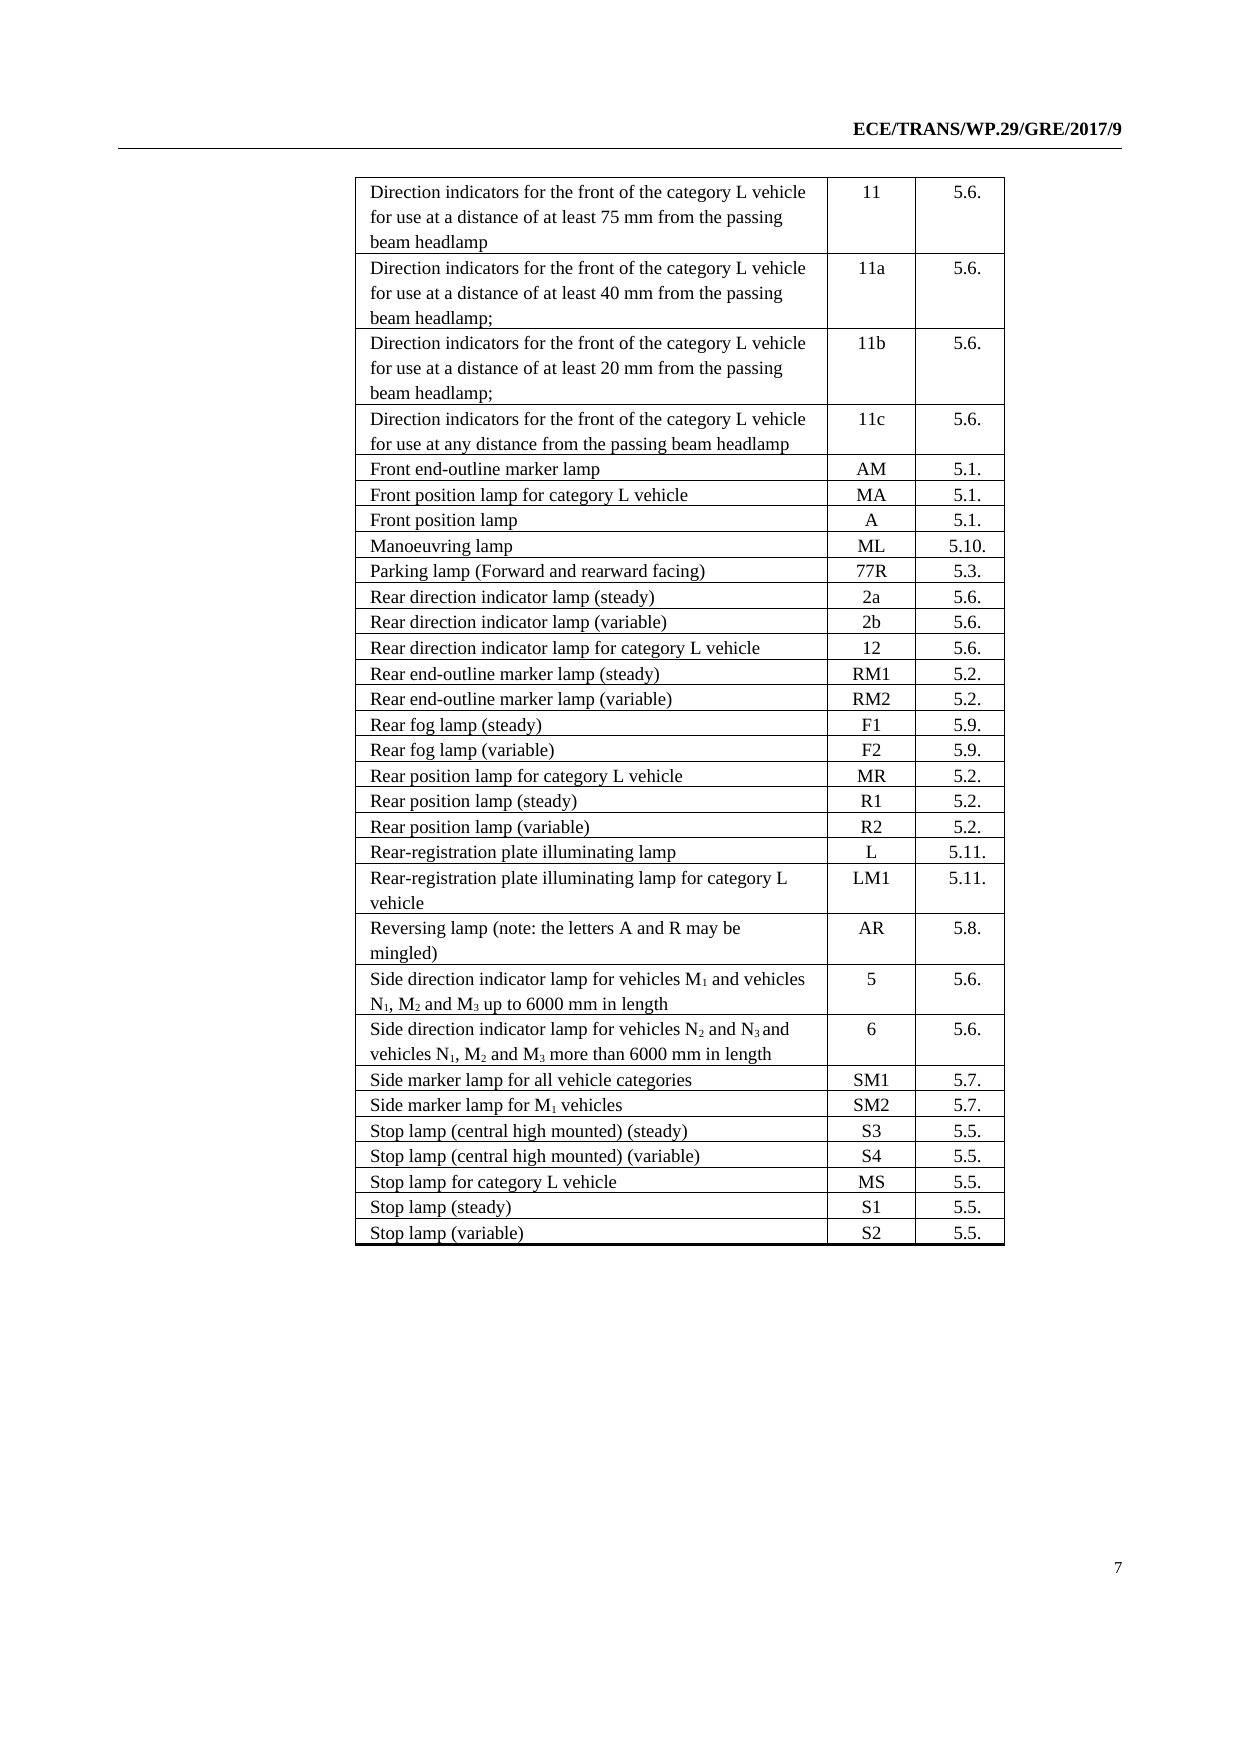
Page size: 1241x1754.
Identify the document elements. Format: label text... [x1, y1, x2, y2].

table_cell AR [828, 914, 915, 964]
table_cell Rear end-outline marker lamp (variable) [356, 685, 827, 709]
table_cell 5.11. [916, 864, 1004, 913]
table_cell 5.5. [916, 1142, 1004, 1167]
table_cell 11 [828, 178, 915, 253]
table_cell RM1 [828, 660, 915, 684]
table_cell S3 [828, 1117, 915, 1141]
table_cell Side direction indicator lamp for vehicles N2 and N3 and vehicles N1, M2 and M3 more than 6000 mm in length [356, 1015, 827, 1065]
table_cell S2 [828, 1219, 915, 1243]
table_cell F2 [828, 736, 915, 761]
table_cell Rear position lamp for category L vehicle [356, 762, 827, 786]
table_cell 5.2. [916, 762, 1004, 786]
table_cell Rear end-outline marker lamp (steady) [356, 660, 827, 684]
table_cell Direction indicators for the front of the category L vehicle for use at a distance of at least 75 mm from the passing beam headlamp [356, 178, 827, 253]
table_cell 5.2. [916, 787, 1004, 812]
table_cell Stop lamp (steady) [356, 1193, 827, 1218]
table_cell Manoeuvring lamp [356, 532, 827, 556]
table_cell F1 [828, 711, 915, 735]
table_cell MS [828, 1168, 915, 1192]
table_cell Rear position lamp (steady) [356, 787, 827, 812]
table_cell Rear-registration plate illuminating lamp [356, 838, 827, 863]
table_cell 5.6. [916, 405, 1004, 454]
table_cell 77R [828, 558, 915, 582]
table_cell 5.1. [916, 455, 1004, 480]
table_cell R1 [828, 787, 915, 812]
table_cell RM2 [828, 685, 915, 709]
table_cell 5.9. [916, 711, 1004, 735]
table_cell 5.9. [916, 736, 1004, 761]
table_cell Direction indicators for the front of the category L vehicle for use at any distance from the passing beam headlamp [356, 405, 827, 454]
table_cell Front position lamp [356, 506, 827, 531]
table_cell 5.3. [916, 558, 1004, 582]
table_cell Side direction indicator lamp for vehicles M1 and vehicles N1, M2 and M3 up to 6000 mm in length [356, 965, 827, 1014]
table_cell 5.1. [916, 481, 1004, 505]
table_cell 2a [828, 583, 915, 607]
table_cell Rear direction indicator lamp (variable) [356, 609, 827, 633]
table_cell 5.2. [916, 685, 1004, 709]
table_cell 5.11. [916, 838, 1004, 863]
table_cell 5 [828, 965, 915, 1014]
table_cell S1 [828, 1193, 915, 1218]
table_cell 5.5. [916, 1193, 1004, 1218]
table_cell 5.5. [916, 1219, 1004, 1243]
table_cell Rear fog lamp (variable) [356, 736, 827, 761]
table_cell 2b [828, 609, 915, 633]
table_cell Stop lamp (central high mounted) (steady) [356, 1117, 827, 1141]
table_cell Front position lamp for category L vehicle [356, 481, 827, 505]
table_cell AM [828, 455, 915, 480]
table_cell 5.2. [916, 660, 1004, 684]
table_cell Stop lamp (variable) [356, 1219, 827, 1243]
table_cell L [828, 838, 915, 863]
table_cell 5.10. [916, 532, 1004, 556]
table_cell 5.6. [916, 583, 1004, 607]
table_cell 5.1. [916, 506, 1004, 531]
table_cell Front end-outline marker lamp [356, 455, 827, 480]
table_cell R2 [828, 813, 915, 837]
table_cell SM2 [828, 1091, 915, 1116]
table_cell Direction indicators for the front of the category L vehicle for use at a distance of at least 20 mm from the passing beam headlamp; [356, 329, 827, 404]
table_cell 5.6. [916, 254, 1004, 328]
table_cell Side marker lamp for all vehicle categories [356, 1066, 827, 1090]
table_cell Stop lamp (central high mounted) (variable) [356, 1142, 827, 1167]
table_cell LM1 [828, 864, 915, 913]
table_cell 5.6. [916, 329, 1004, 404]
table_cell Reversing lamp (note: the letters A and R may be mingled) [356, 914, 827, 964]
table_cell 5.7. [916, 1066, 1004, 1090]
table_cell Direction indicators for the front of the category L vehicle for use at a distance of at least 40 mm from the passing beam headlamp; [356, 254, 827, 328]
table_cell MA [828, 481, 915, 505]
table_cell Side marker lamp for M1 vehicles [356, 1091, 827, 1116]
table_cell Rear-registration plate illuminating lamp for category L vehicle [356, 864, 827, 913]
table_cell Rear position lamp (variable) [356, 813, 827, 837]
table_cell Rear fog lamp (steady) [356, 711, 827, 735]
table_cell Parking lamp (Forward and rearward facing) [356, 558, 827, 582]
table_cell S4 [828, 1142, 915, 1167]
table_cell 6 [828, 1015, 915, 1065]
table_cell 5.6. [916, 965, 1004, 1014]
table_cell 5.6. [916, 178, 1004, 253]
table_cell MR [828, 762, 915, 786]
table_cell 5.6. [916, 609, 1004, 633]
table_cell SM1 [828, 1066, 915, 1090]
table_cell 12 [828, 634, 915, 658]
table_cell Rear direction indicator lamp (steady) [356, 583, 827, 607]
table_cell 5.6. [916, 1015, 1004, 1065]
table_cell 5.8. [916, 914, 1004, 964]
table_cell 11a [828, 254, 915, 328]
table_cell ML [828, 532, 915, 556]
table_cell 5.7. [916, 1091, 1004, 1116]
table_cell 5.5. [916, 1117, 1004, 1141]
table_cell Rear direction indicator lamp for category L vehicle [356, 634, 827, 658]
table_cell 5.6. [916, 634, 1004, 658]
table_cell 11b [828, 329, 915, 404]
table_cell 5.5. [916, 1168, 1004, 1192]
table_cell A [828, 506, 915, 531]
table_cell 5.2. [916, 813, 1004, 837]
table_cell Stop lamp for category L vehicle [356, 1168, 827, 1192]
table_cell 11c [828, 405, 915, 454]
